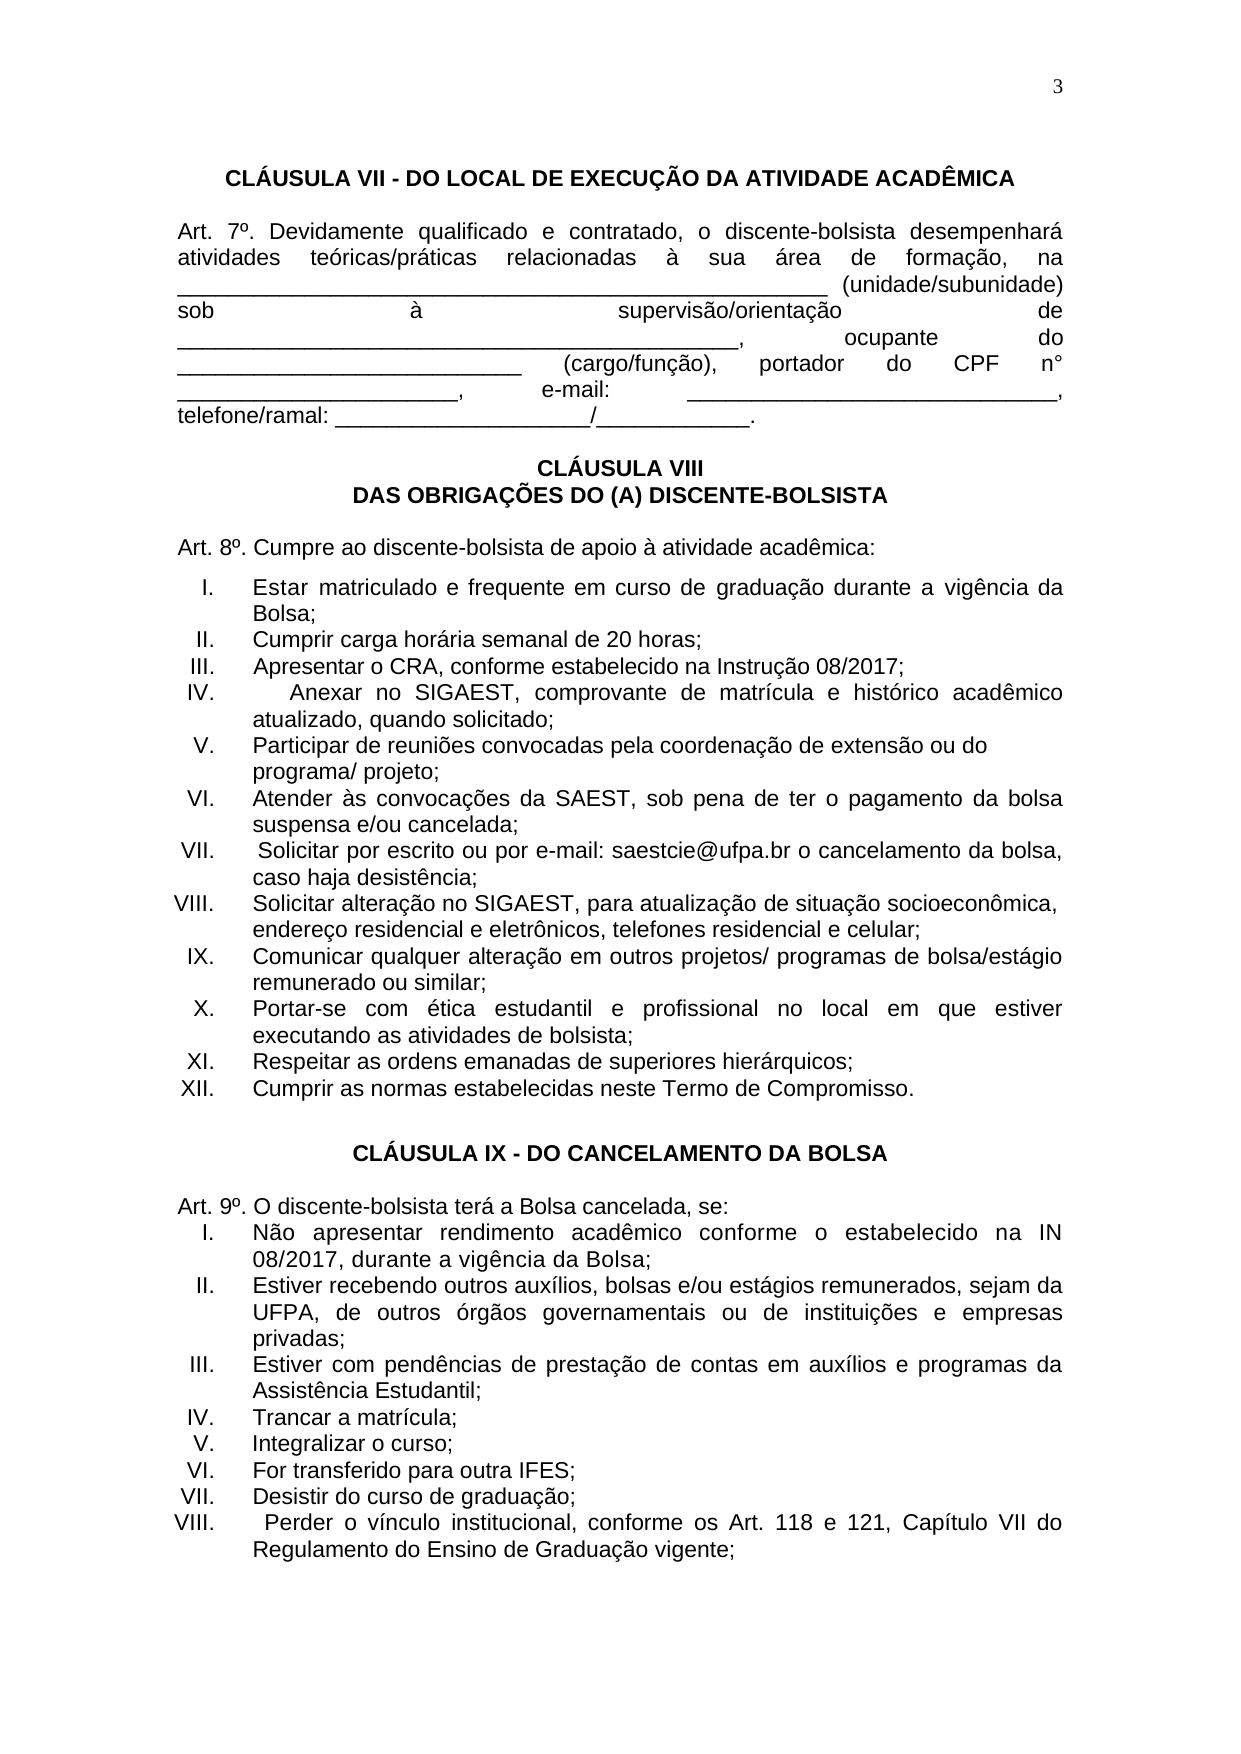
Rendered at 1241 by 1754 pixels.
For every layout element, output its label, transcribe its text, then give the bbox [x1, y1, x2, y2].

text DAS OBRIGAÇÕES DO (A) DISCENTE-BOLSISTA [177, 482, 1063, 508]
list Estar matriculado e frequente em curso de graduação durante a vigência da Bolsa; [215, 574, 1063, 626]
list Estiver com pendências de prestação de contas em auxílios e programas da Assistência Estudantil; [215, 1351, 1063, 1404]
list Anexar no SIGAEST, comprovante de matrícula e histórico acadêmico atualizado, quando solicitado; [215, 679, 1063, 732]
list Solicitar alteração no SIGAEST, para atualização de situação socioeconômica, endereço residencial e eletrônicos, telefones residencial e celular; [215, 890, 1063, 943]
text CLÁUSULA IX - DO CANCELAMENTO DA BOLSA [177, 1140, 1063, 1167]
list Trancar a matrícula; [215, 1404, 1063, 1430]
list Cumprir carga horária semanal de 20 horas; [215, 626, 1063, 653]
list Desistir do curso de graduação; [215, 1483, 1063, 1509]
list Estiver recebendo outros auxílios, bolsas e/ou estágios remunerados, sejam da UFPA, de outros órgãos governamentais ou de instituições e empresas privadas; [215, 1272, 1063, 1351]
list Não apresentar rendimento acadêmico conforme o estabelecido na IN 08/2017, durante a vigência da Bolsa; [215, 1219, 1063, 1272]
list Perder o vínculo institucional, conforme os Art. 118 e 121, Capítulo VII do Regulamento do Ensino de Graduação vigente; [215, 1509, 1063, 1562]
text CLÁUSULA VIII [177, 455, 1063, 482]
list Apresentar o CRA, conforme estabelecido na Instrução 08/2017; [215, 653, 1063, 679]
list Participar de reuniões convocadas pela coordenação de extensão ou do programa/ projeto; [215, 732, 1063, 784]
text CLÁUSULA VII - DO LOCAL DE EXECUÇÃO DA ATIVIDADE ACADÊMICA [177, 165, 1063, 192]
list Portar-se com ética estudantil e profissional no local em que estiver executando as atividades de bolsista; [215, 995, 1063, 1048]
text Art. 9º. O discente-bolsista terá a Bolsa cancelada, se: [177, 1193, 1063, 1219]
list Integralizar o curso; [215, 1430, 1063, 1457]
list Cumprir as normas estabelecidas neste Termo de Compromisso. [215, 1074, 1063, 1101]
list Respeitar as ordens emanadas de superiores hierárquicos; [215, 1048, 1063, 1074]
text Art. 7º. Devidamente qualificado e contratado, o discente-bolsista desempenhará atividades teóricas/práticas relacionadas à sua área de formação, na ___________________________________________________ (unidade/subunidade) sob à supervisão/orientação de ____________________________________________, ocupante do ___________________________ (cargo/função), portador do CPF n° ______________________, e-mail: _____________________________, telefone/ramal: ____________________/____________. [177, 218, 1063, 429]
list Atender às convocações da SAEST, sob pena de ter o pagamento da bolsa suspensa e/ou cancelada; [215, 784, 1063, 837]
list For transferido para outra IFES; [215, 1457, 1063, 1483]
list Comunicar qualquer alteração em outros projetos/ programas de bolsa/estágio remunerado ou similar; [215, 943, 1063, 995]
text Art. 8º. Cumpre ao discente-bolsista de apoio à atividade acadêmica: [177, 534, 1063, 561]
list Solicitar por escrito ou por e-mail: saestcie@ufpa.br o cancelamento da bolsa, caso haja desistência; [215, 837, 1063, 890]
